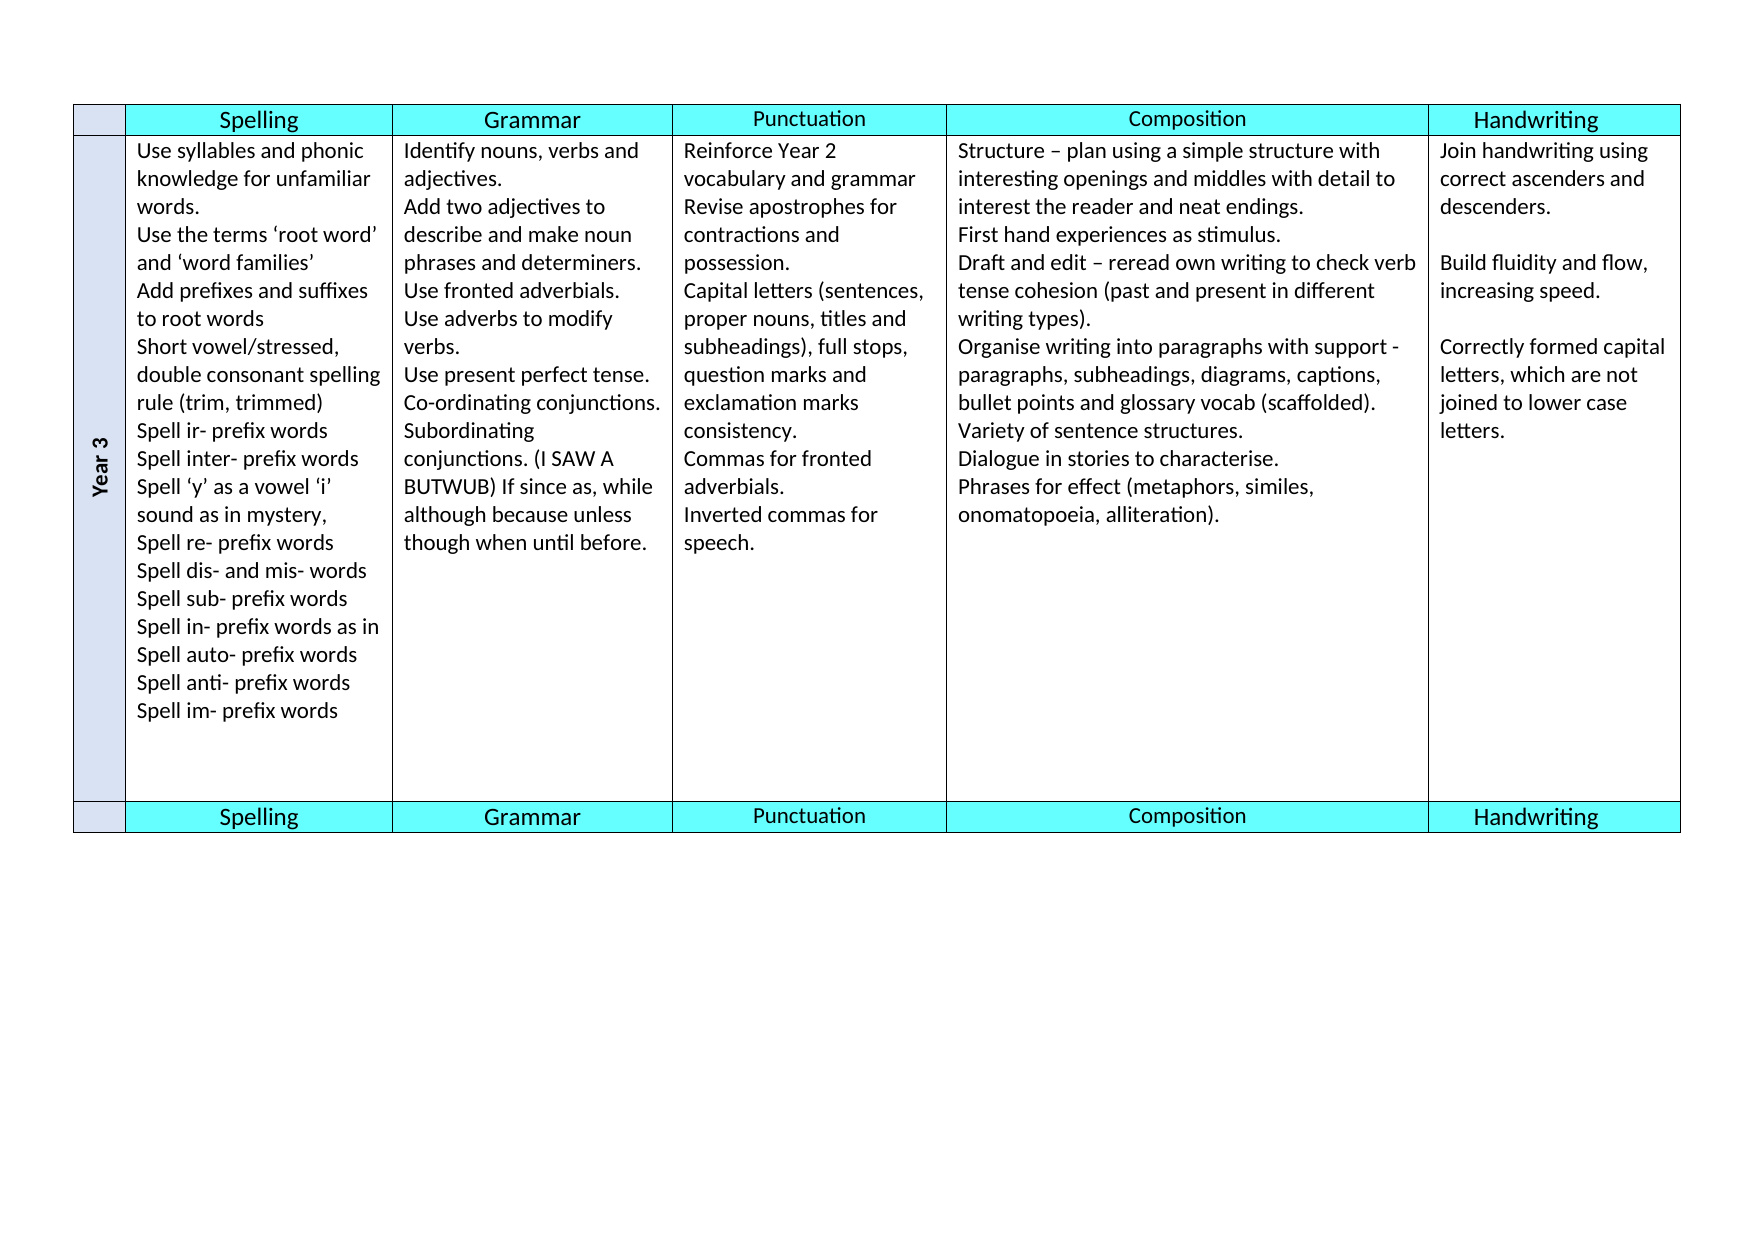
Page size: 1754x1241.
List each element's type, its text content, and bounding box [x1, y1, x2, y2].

table_cell Composition [947, 105, 1428, 135]
table_cell Year 3 [74, 136, 125, 801]
table_cell [74, 105, 125, 135]
table_cell Identify nouns, verbs and adjectives. Add two adjectives to describe and make noun phrases and determiners. Use fronted adverbials. Use adverbs to modify verbs. Use present perfect tense. Co-ordinating conjunctions. Subordinating conjunctions. (I SAW A BUTWUB) If since as, while although because unless though when until before. [393, 136, 672, 801]
table_cell [74, 802, 125, 832]
table_cell Grammar [393, 802, 672, 832]
table_cell Composition [947, 802, 1428, 832]
table_cell Spelling [126, 802, 392, 832]
table_cell Grammar [393, 105, 672, 135]
table_cell Join handwriting using correct ascenders and descenders. Build fluidity and flow, increasing speed. Correctly formed capital letters, which are not joined to lower case letters. [1429, 136, 1680, 801]
table_cell Handwriting [1429, 105, 1680, 135]
table_cell Spelling [126, 105, 392, 135]
table_cell Punctuation [673, 802, 946, 832]
table_cell Use syllables and phonic knowledge for unfamiliar words. Use the terms ‘root word’ and ‘word families’ Add prefixes and suffixes to root words Short vowel/stressed, double consonant spelling rule (trim, trimmed) Spell ir- prefix words Spell inter- prefix words Spell ‘y’ as a vowel ‘i’ sound as in mystery, Spell re- prefix words Spell dis- and mis- words Spell sub- prefix words Spell in- prefix words as in Spell auto- prefix words Spell anti- prefix words Spell im- prefix words [126, 136, 392, 801]
table_cell Reinforce Year 2 vocabulary and grammar Revise apostrophes for contractions and possession. Capital letters (sentences, proper nouns, titles and subheadings), full stops, question marks and exclamation marks consistency. Commas for fronted adverbials. Inverted commas for speech. [673, 136, 946, 801]
table_cell Punctuation [673, 105, 946, 135]
table_cell Structure – plan using a simple structure with interesting openings and middles with detail to interest the reader and neat endings. First hand experiences as stimulus. Draft and edit – reread own writing to check verb tense cohesion (past and present in different writing types). Organise writing into paragraphs with support -paragraphs, subheadings, diagrams, captions, bullet points and glossary vocab (scaffolded). Variety of sentence structures. Dialogue in stories to characterise. Phrases for effect (metaphors, similes, onomatopoeia, alliteration). [947, 136, 1428, 801]
table_cell Handwriting [1429, 802, 1680, 832]
